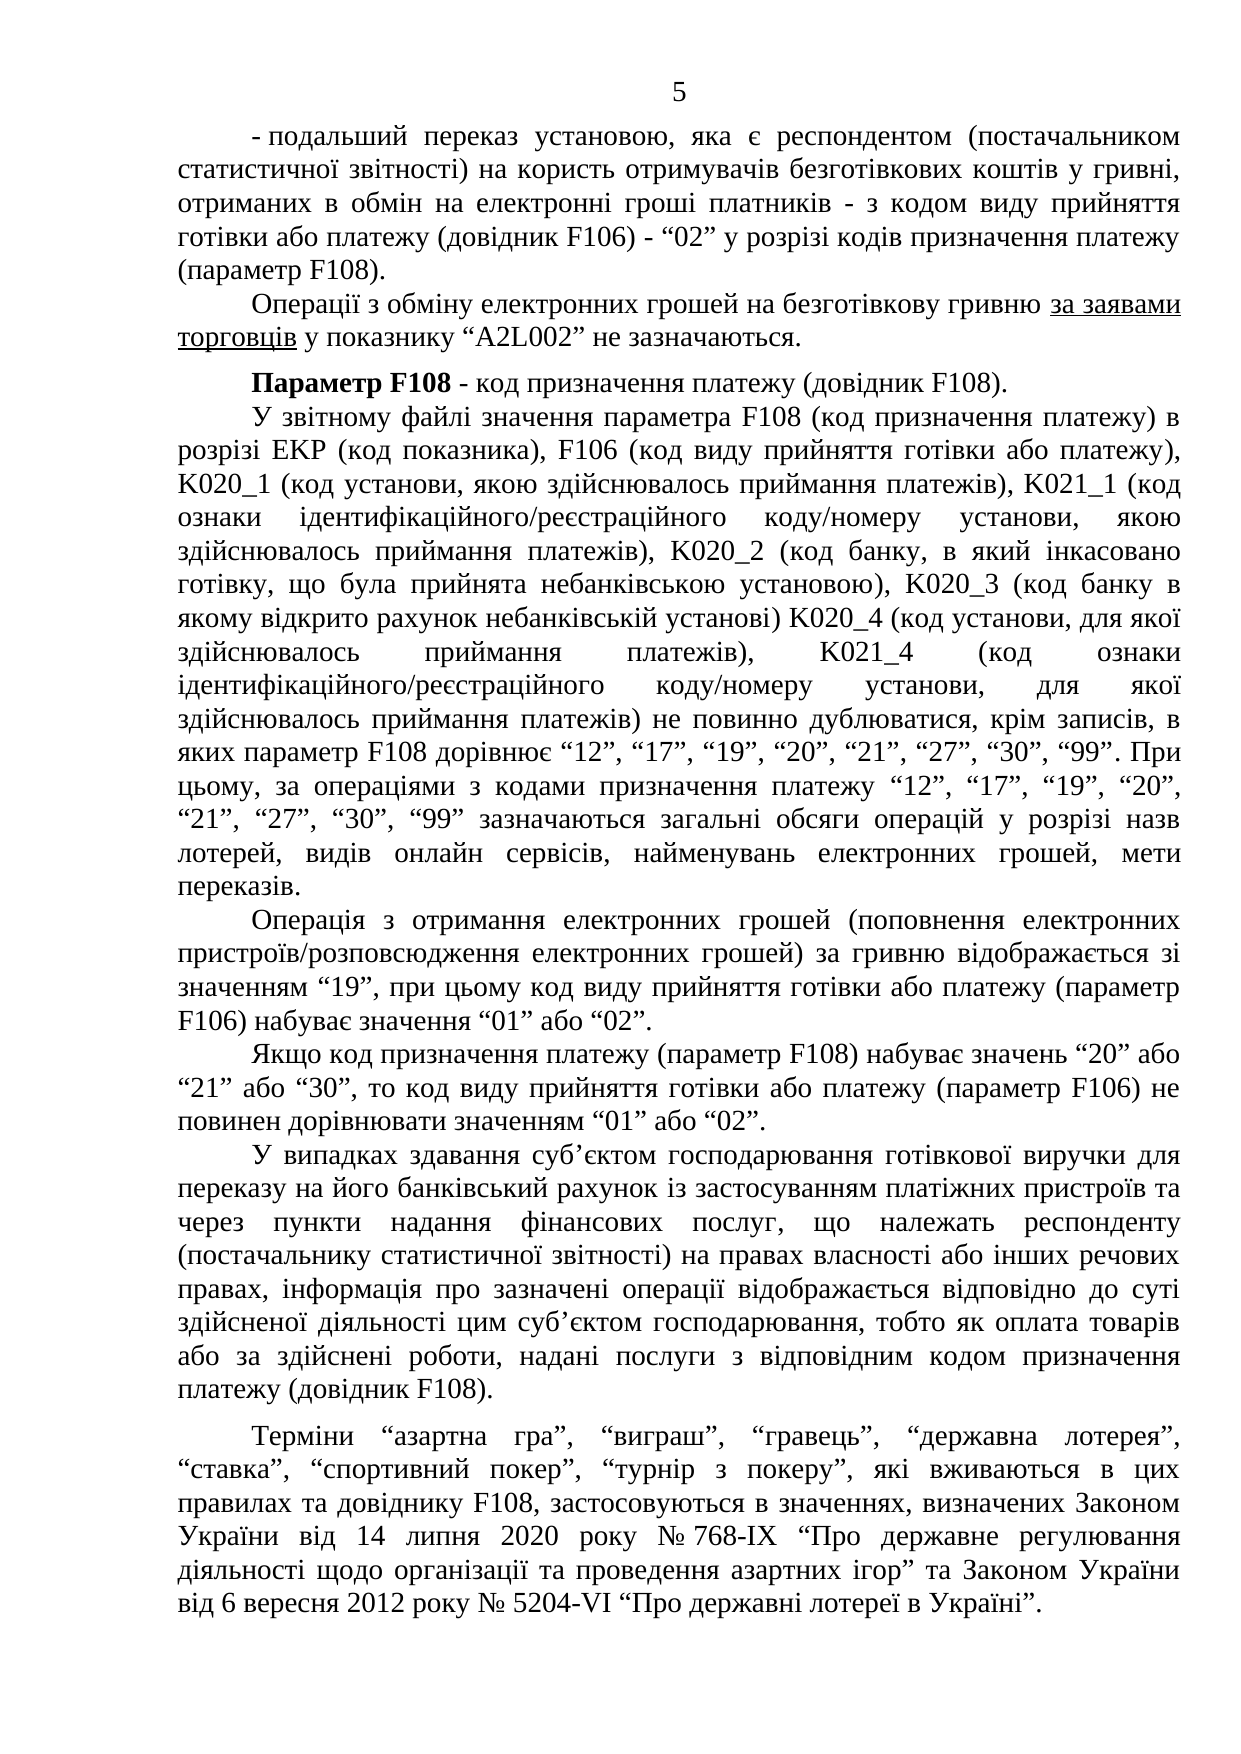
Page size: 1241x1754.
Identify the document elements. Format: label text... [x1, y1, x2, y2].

text У звітному файлі значення параметра F108 (код призначення платежу) в розрізі EKP (код показника), F106 (код виду прийняття готівки або платежу), K020_1 (код установи, якою здійснювалось приймання платежів), K021_1 (код ознаки ідентифікаційного/реєстраційного коду/номеру установи, якою здійснювалось приймання платежів), K020_2 (код банку, в який інкасовано готівку, що була прийнята небанківською установою), K020_3 (код банку в якому відкрито рахунок небанківській установі) K020_4 (код установи, для якої здійснювалось приймання платежів), K021_4 (код ознаки ідентифікаційного/реєстраційного коду/номеру установи, для якої здійснювалось приймання платежів) не повинно дублюватися, крім записів, в яких параметр F108 дорівнює “12”, “17”, “19”, “20”, “21”, “27”, “30”, “99”. При цьому, за операціями з кодами призначення платежу “12”, “17”, “19”, “20”, “21”, “27”, “30”, “99” зазначаються загальні обсяги операцій у розрізі назв лотерей, видів онлайн сервісів, найменувань електронних грошей, мети переказів. [177, 399, 1181, 902]
text Терміни “азартна гра”, “виграш”, “гравець”, “державна лотерея”, “ставка”, “спортивний покер”, “турнір з покеру”, які вживаються в цих правилах та довіднику F108, застосовуються в значеннях, визначених Законом України від 14 липня 2020 року № 768-IX “Про державне регулювання діяльності щодо організації та проведення азартних ігор” та Законом України від 6 вересня 2012 року № 5204-VI “Про державні лотереї в Україні”. [177, 1418, 1181, 1619]
text Операція з отримання електронних грошей (поповнення електронних пристроїв/розповсюдження електронних грошей) за гривню відображається зі значенням “19”, при цьому код виду прийняття готівки або платежу (параметр F106) набуває значення “01” або “02”. [177, 902, 1181, 1036]
text Операції з обміну електронних грошей на безготівкову гривню за заявами торговців у показнику “A2L002” не зазначаються. [177, 286, 1181, 353]
text Параметр F108 - код призначення платежу (довідник F108). [177, 365, 1181, 399]
text Якщо код призначення платежу (параметр F108) набуває значень “20” або “21” або “30”, то код виду прийняття готівки або платежу (параметр F106) не повинен дорівнювати значенням “01” або “02”. [177, 1036, 1181, 1137]
text - подальший переказ установою, яка є респондентом (постачальником статистичної звітності) на користь отримувачів безготівкових коштів у гривні, отриманих в обмін на електронні гроші платників - з кодом виду прийняття готівки або платежу (довідник F106) - “02” у розрізі кодів призначення платежу (параметр F108). [177, 118, 1181, 286]
text У випадках здавання суб’єктом господарювання готівкової виручки для переказу на його банківський рахунок із застосуванням платіжних пристроїв та через пункти надання фінансових послуг, що належать респонденту (постачальнику статистичної звітності) на правах власності або інших речових правах, інформація про зазначені операції відображається відповідно до суті здійсненої діяльності цим суб’єктом господарювання, тобто як оплата товарів або за здійснені роботи, надані послуги з відповідним кодом призначення платежу (довідник F108). [177, 1137, 1181, 1405]
